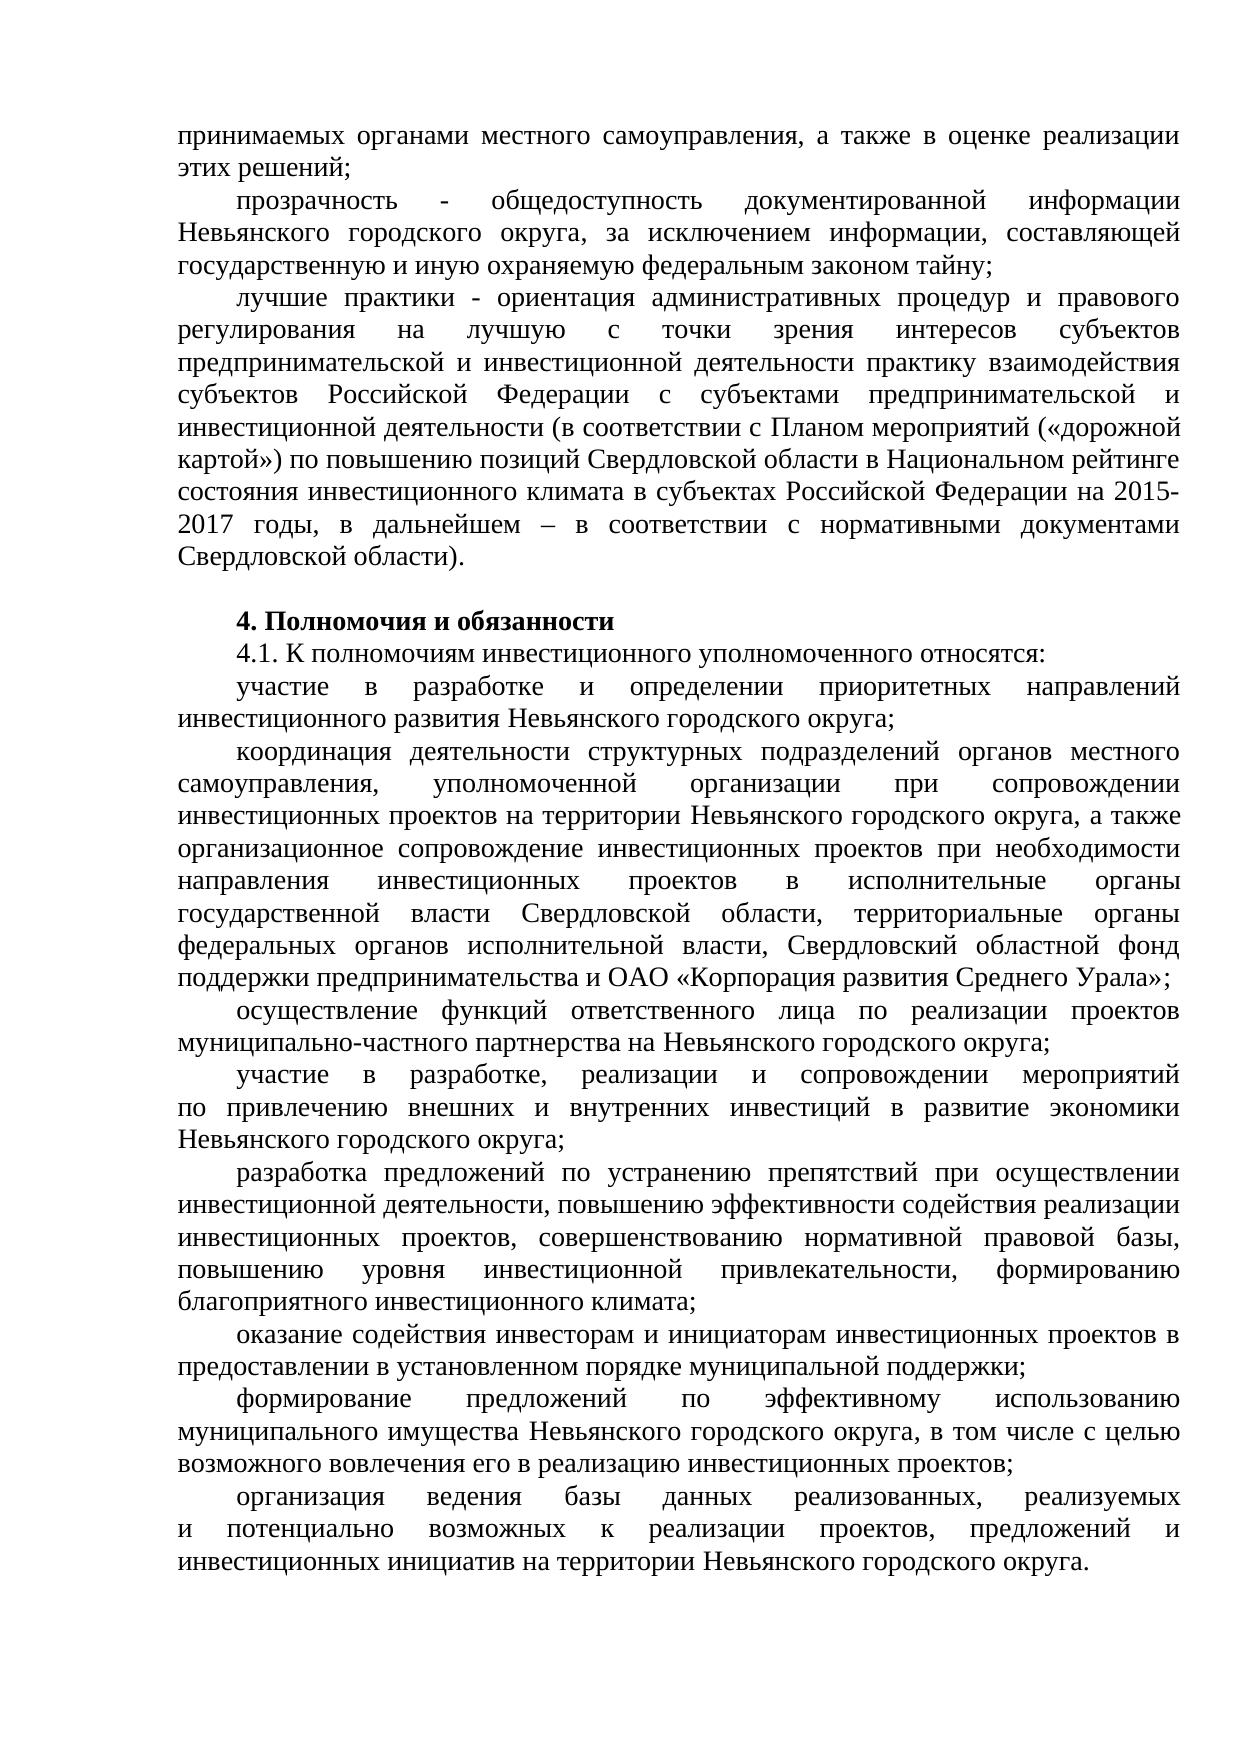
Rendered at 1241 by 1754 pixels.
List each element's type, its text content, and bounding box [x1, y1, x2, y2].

text координация деятельности структурных подразделений органов местного самоуправления, уполномоченной организации при сопровождении инвестиционных проектов на территории Невьянского городского округа, а также организационное сопровождение инвестиционных проектов при необходимости направления инвестиционных проектов в исполнительные органы государственной власти Свердловской области, территориальные органы федеральных органов исполнительной власти, Свердловский областной фонд поддержки предпринимательства и ОАО «Корпорация развития Среднего Урала»; [177, 734, 1181, 993]
text осуществление функций ответственного лица по реализации проектов муниципально-частного партнерства на Невьянского городского округа; [177, 993, 1181, 1058]
text оказание содействия инвесторам и инициаторам инвестиционных проектов в предоставлении в установленном порядке муниципальной поддержки; [177, 1317, 1181, 1382]
text 4. Полномочия и обязанности [177, 604, 1181, 636]
text участие в разработке и определении приоритетных направлений инвестиционного развития Невьянского городского округа; [177, 669, 1181, 734]
text организация ведения базы данных реализованных, реализуемых и потенциально возможных к реализации проектов, предложений и инвестиционных инициатив на территории Невьянского городского округа. [177, 1479, 1181, 1576]
text 4.1. К полномочиям инвестиционного уполномоченного относятся: [177, 636, 1181, 669]
text участие в разработке, реализации и сопровождении мероприятий по привлечению внешних и внутренних инвестиций в развитие экономики Невьянского городского округа; [177, 1058, 1181, 1155]
text разработка предложений по устранению препятствий при осуществлении инвестиционной деятельности, повышению эффективности содействия реализации инвестиционных проектов, совершенствованию нормативной правовой базы, повышению уровня инвестиционной привлекательности, формированию благоприятного инвестиционного климата; [177, 1155, 1181, 1317]
text прозрачность - общедоступность документированной информации Невьянского городского округа, за исключением информации, составляющей государственную и иную охраняемую федеральным законом тайну; [177, 183, 1181, 280]
text лучшие практики - ориентация административных процедур и правового регулирования на лучшую с точки зрения интересов субъектов предпринимательской и инвестиционной деятельности практику взаимодействия субъектов Российской Федерации с субъектами предпринимательской и инвестиционной деятельности (в соответствии с Планом мероприятий («дорожной картой») по повышению позиций Свердловской области в Национальном рейтинге состояния инвестиционного климата в субъектах Российской Федерации на 2015-2017 годы, в дальнейшем – в соответствии с нормативными документами Свердловской области). [177, 280, 1181, 572]
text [177, 118, 1181, 183]
text формирование предложений по эффективному использованию муниципального имущества Невьянского городского округа, в том числе с целью возможного вовлечения его в реализацию инвестиционных проектов; [177, 1382, 1181, 1479]
